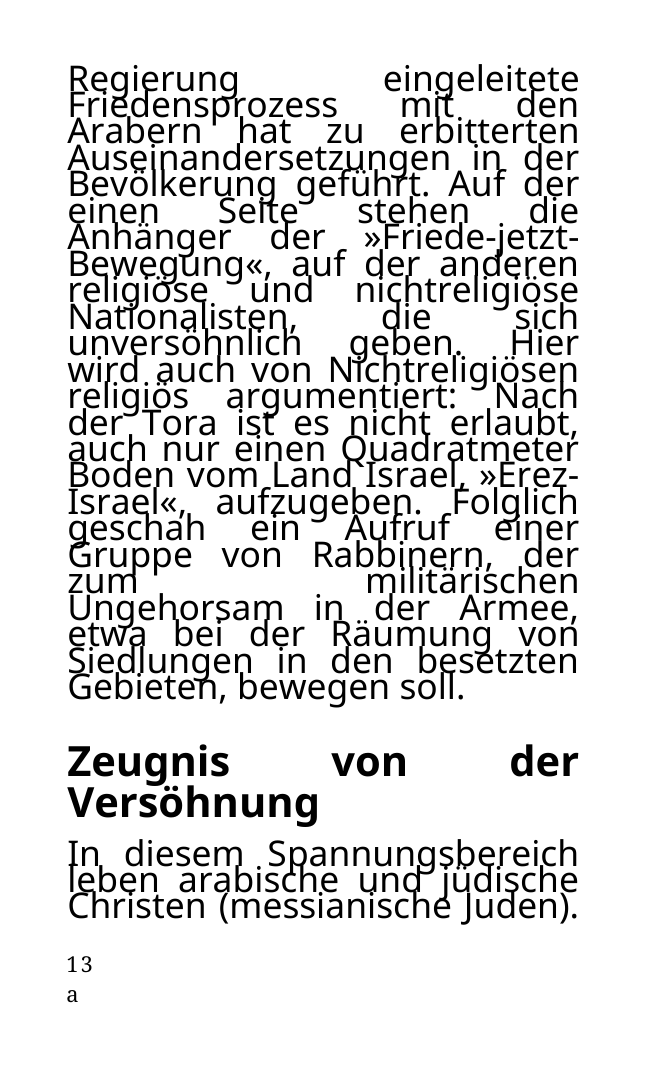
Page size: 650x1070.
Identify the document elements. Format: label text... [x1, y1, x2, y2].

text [67, 845, 579, 924]
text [67, 70, 579, 705]
subtitle Zeugnis von der Versöhnung [67, 743, 579, 826]
